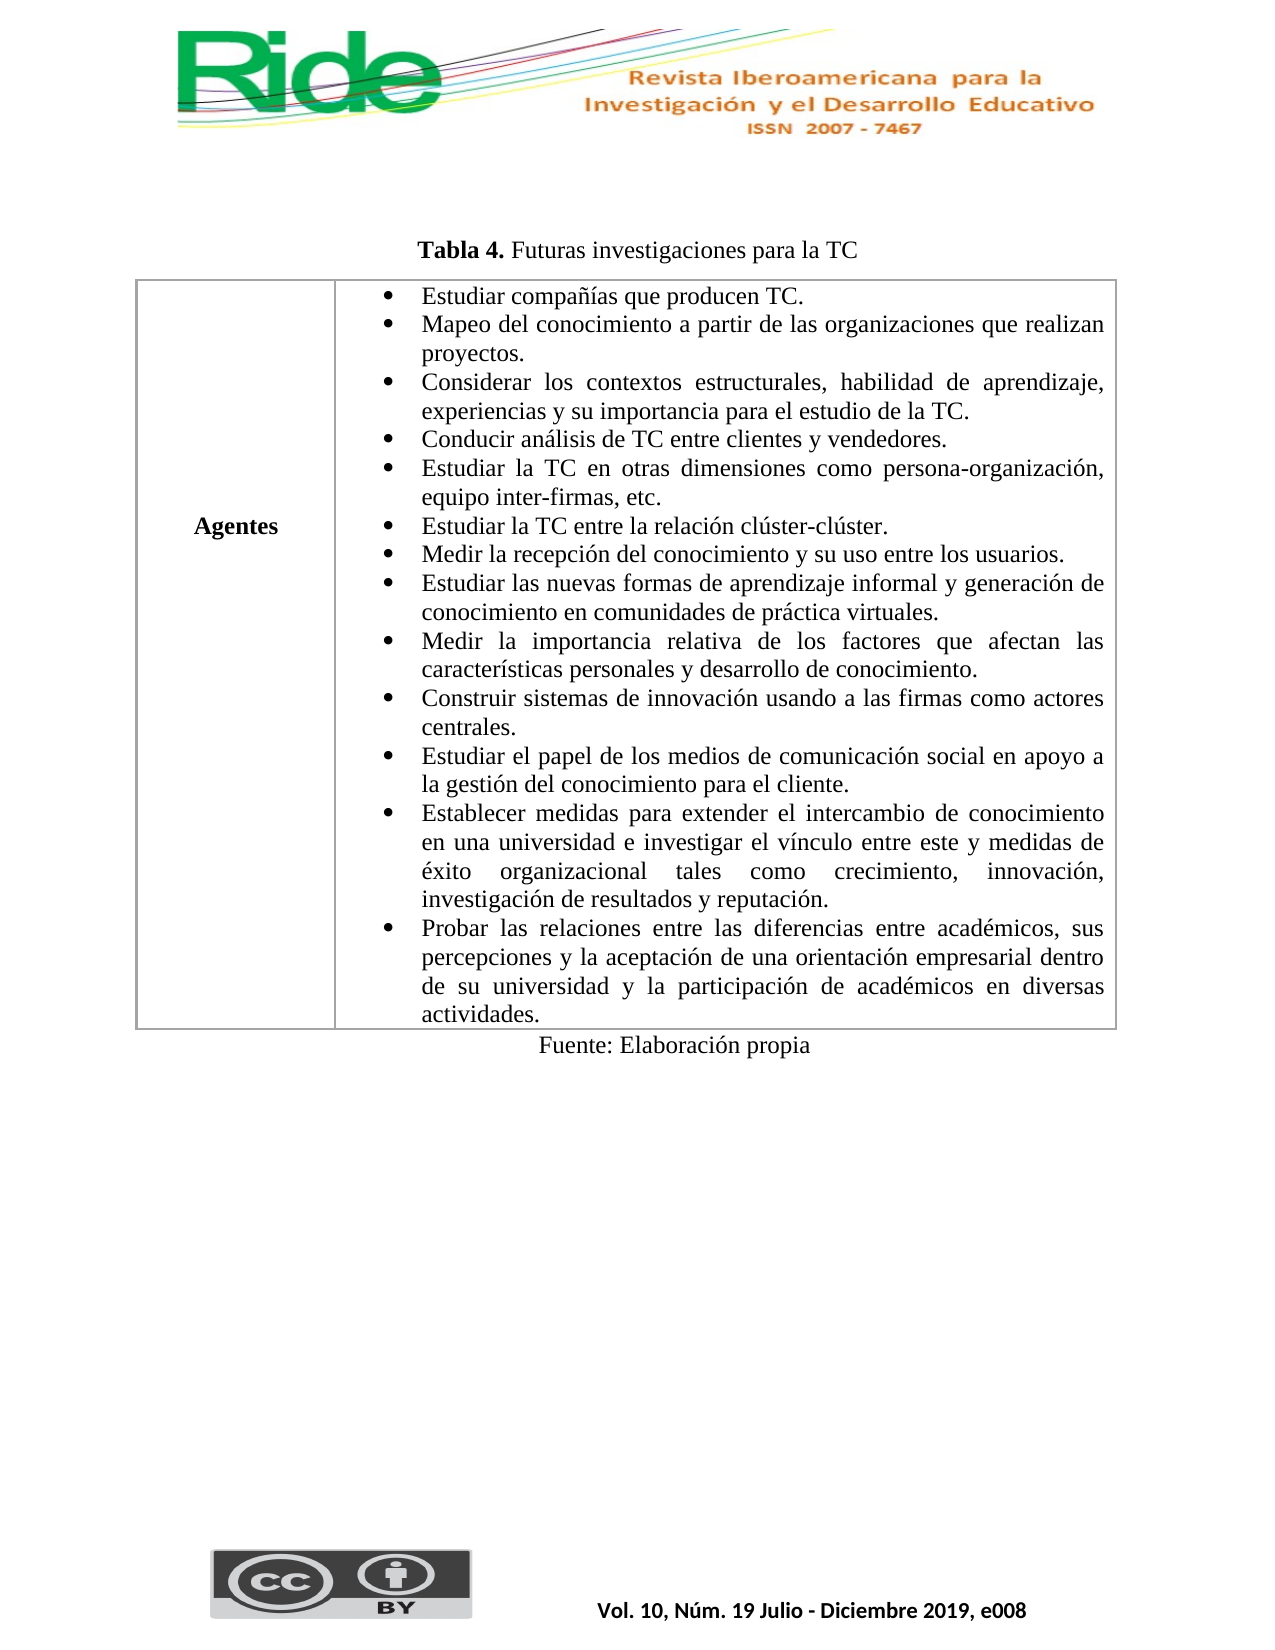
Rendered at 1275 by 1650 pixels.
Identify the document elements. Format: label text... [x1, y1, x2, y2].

picture [210, 1549, 473, 1619]
picture [177, 29, 1098, 138]
table_header Agentes [138, 281, 334, 1028]
text Fuente: Elaboración propia [148, 1030, 1127, 1059]
table_header Estudiar compañías que producen TC. Mapeo del conocimiento a partir de las organizaciones que realizan proyectos. Considerar los contextos estructurales, habilidad de aprendizaje, experiencias y su importancia para el estudio de la TC. Conducir análisis de TC entre clientes y vendedores. Estudiar la TC en otras dimensiones como persona-organización, equipo inter-firmas, etc. Estudiar la TC entre la relación clúster-clúster. Medir la recepción del conocimiento y su uso entre los usuarios. Estudiar las nuevas formas de aprendizaje informal y generación de conocimiento en comunidades de práctica virtuales. Medir la importancia relativa de los factores que afectan las características personales y desarrollo de conocimiento. Construir sistemas de innovación usando a las firmas como actores centrales. Estudiar el papel de los medios de comunicación social en apoyo a la gestión del conocimiento para el cliente. Establecer medidas para extender el intercambio de conocimiento en una universidad e investigar el vínculo entre este y medidas de éxito organizacional tales como crecimiento, innovación, investigación de resultados y reputación. Probar las relaciones entre las diferencias entre académicos, sus percepciones y la aceptación de una orientación empresarial dentro de su universidad y la participación de académicos en diversas actividades. [336, 281, 1115, 1028]
text Tabla 4. Futuras investigaciones para la TC [148, 236, 1127, 264]
